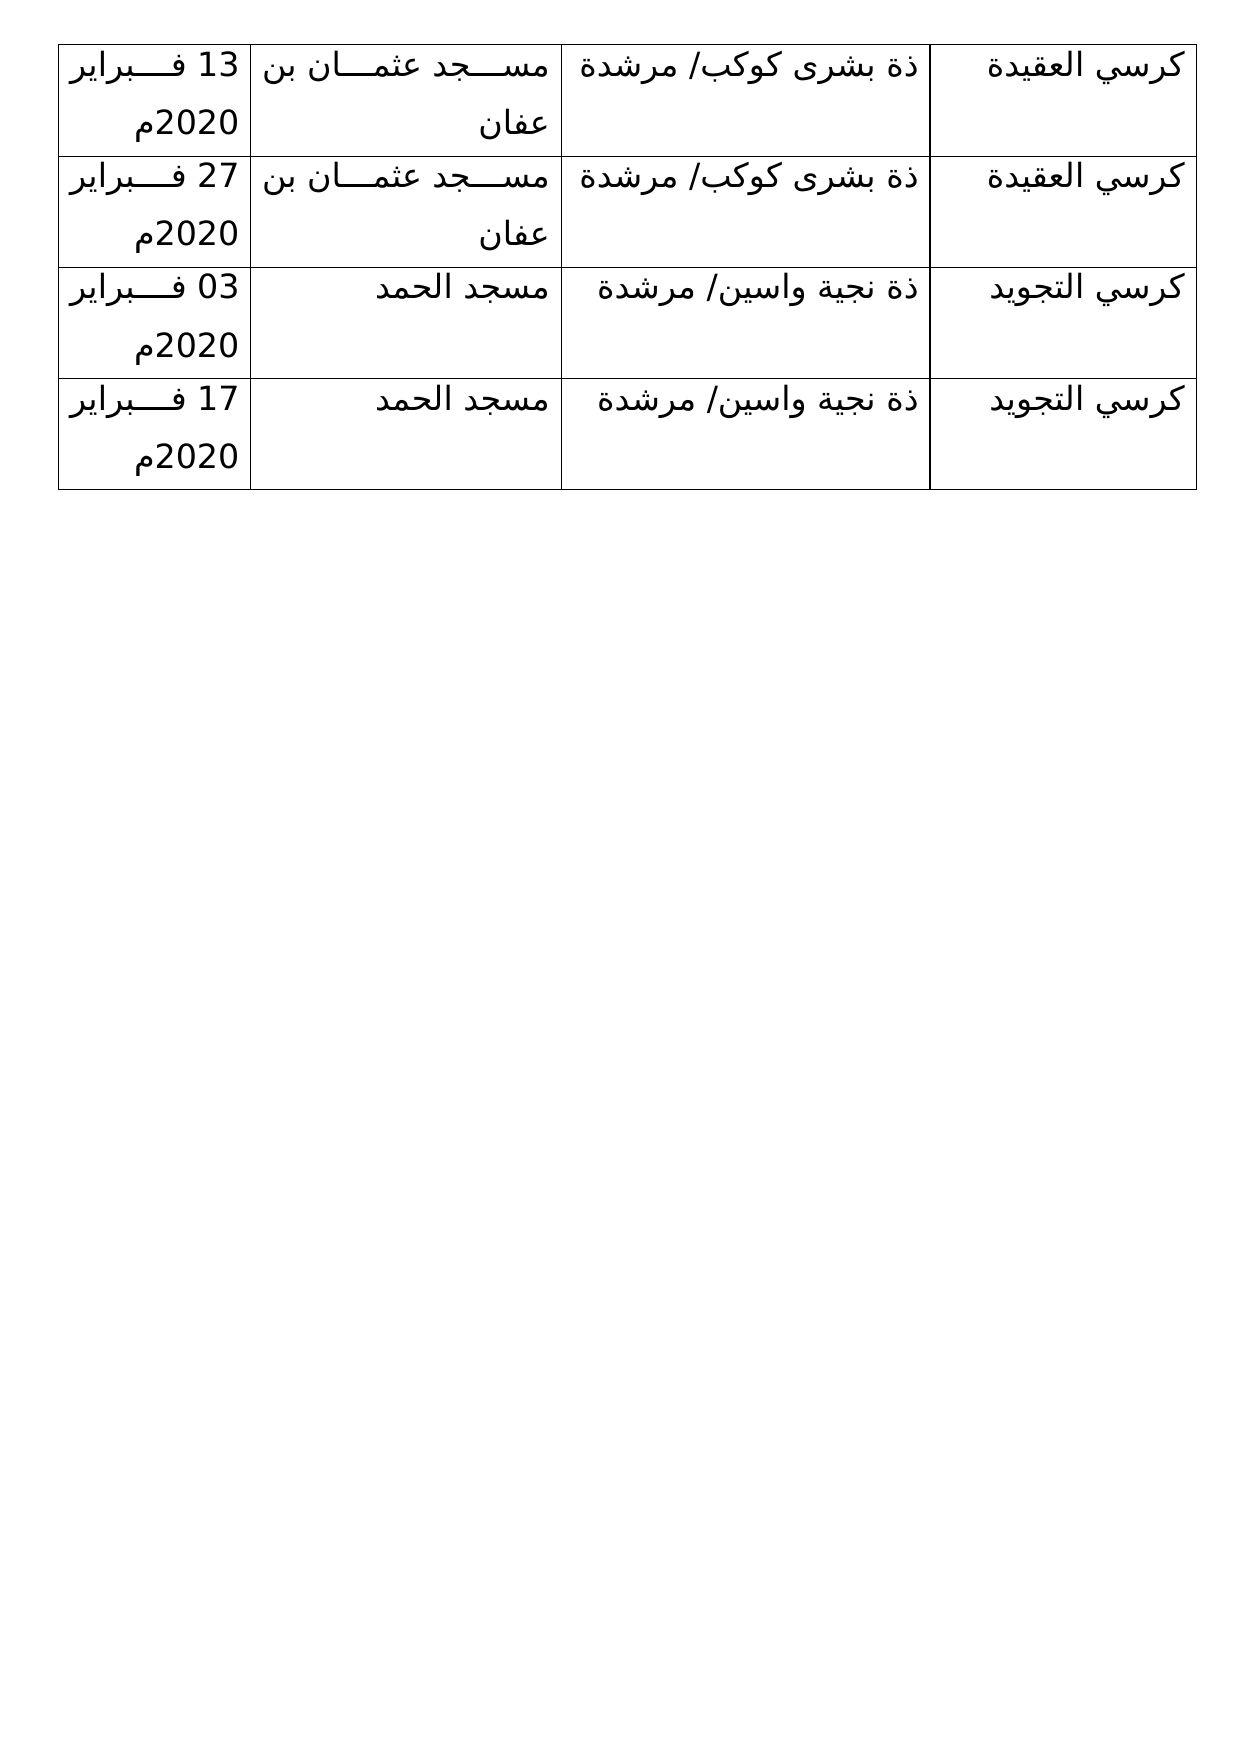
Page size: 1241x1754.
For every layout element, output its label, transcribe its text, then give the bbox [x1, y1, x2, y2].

table_cell مسجد الحمد [251, 379, 561, 489]
table_cell ذة بشرى كوكب/ مرشدة [562, 157, 929, 267]
table_cell ذة نجية واسين/ مرشدة [562, 379, 929, 489]
table_cell كرسي العقيدة [931, 157, 1196, 267]
table_cell 03 فبراير2020م [59, 268, 250, 378]
table_cell مسجد عثمان بن عفان [251, 45, 561, 156]
table_cell 13 فبراير2020م [59, 45, 250, 156]
table_cell 27 فبراير2020م [59, 157, 250, 267]
table_cell ذة نجية واسين/ مرشدة [562, 268, 929, 378]
table_cell كرسي التجويد [931, 379, 1196, 489]
table_cell كرسي التجويد [931, 268, 1196, 378]
table_cell 17 فبراير2020م [59, 379, 250, 489]
table_cell كرسي العقيدة [931, 45, 1196, 156]
table_cell ذة بشرى كوكب/ مرشدة [562, 45, 929, 156]
table_cell مسجد الحمد [251, 268, 561, 378]
table_cell مسجد عثمان بن عفان [251, 157, 561, 267]
